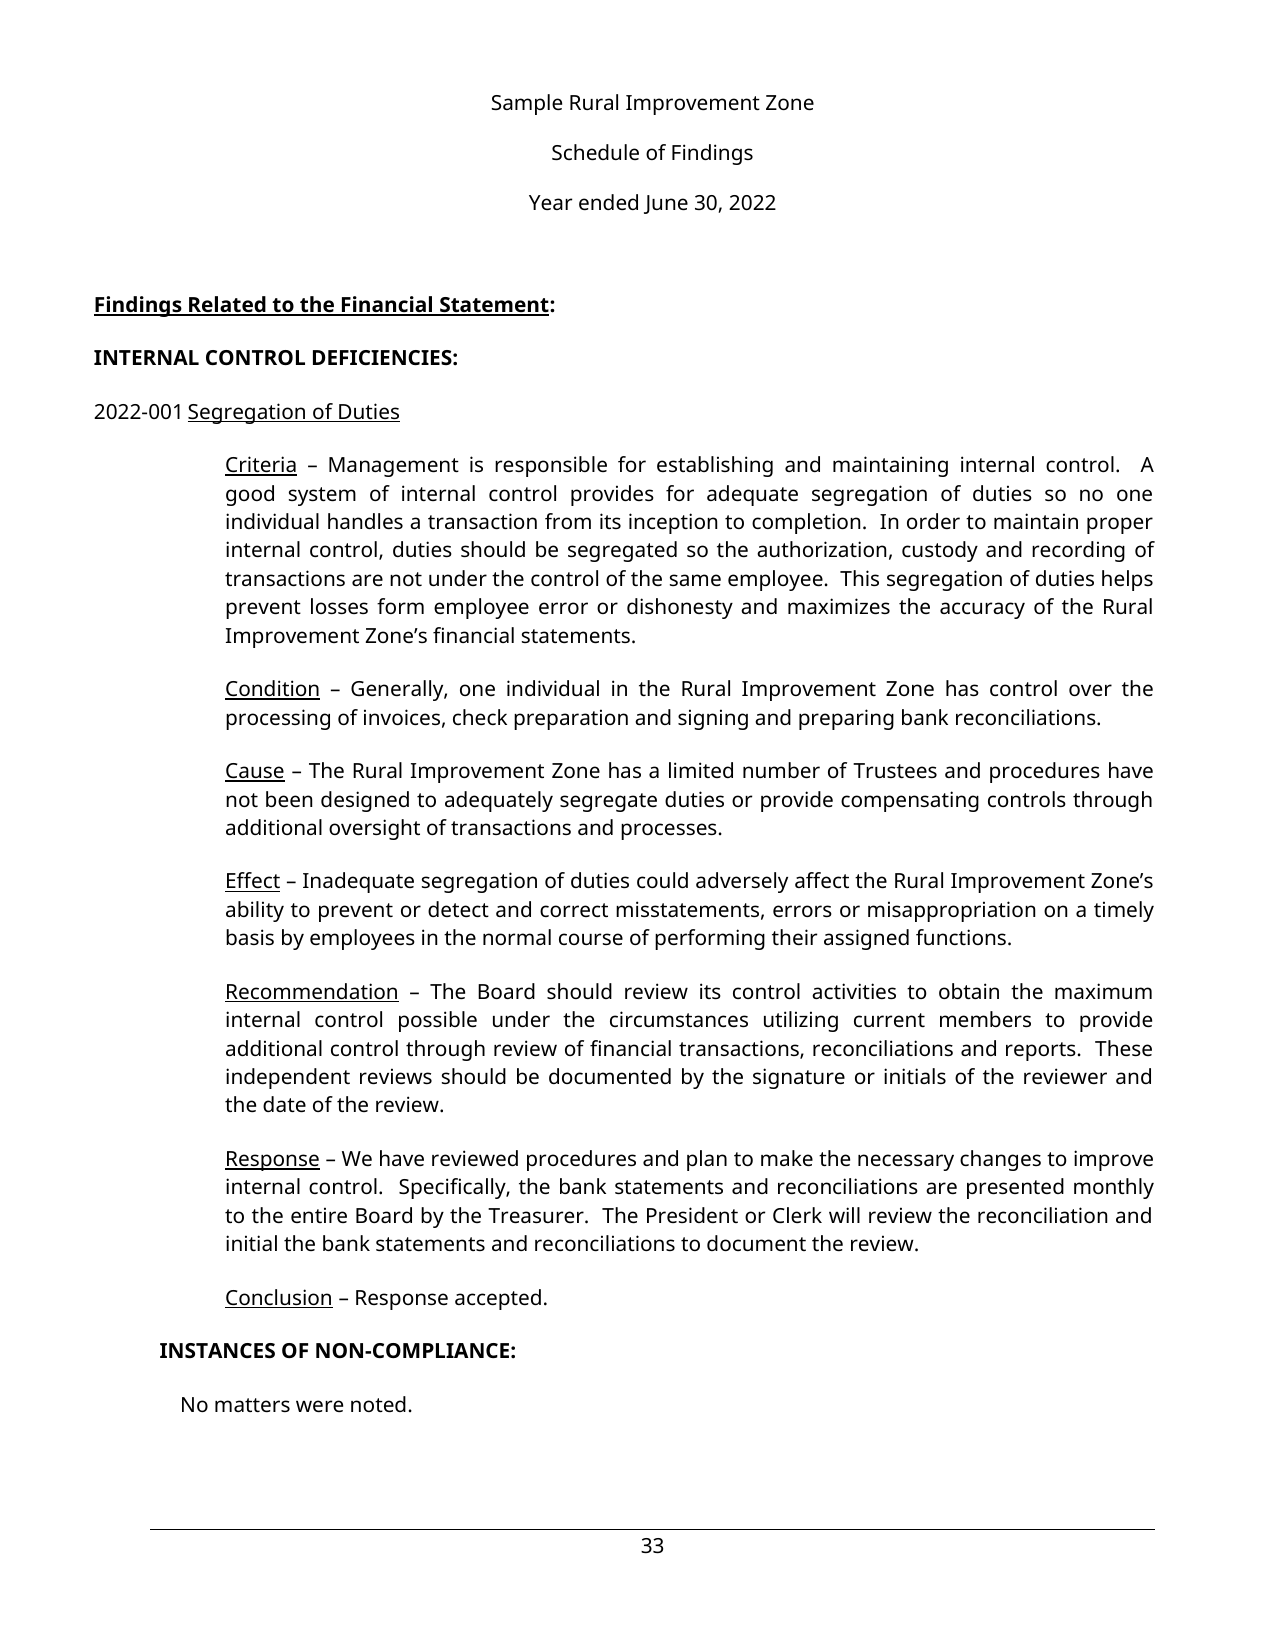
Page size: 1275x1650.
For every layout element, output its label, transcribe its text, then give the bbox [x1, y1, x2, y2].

text Recommendation – The Board should review its control activities to obtain the maximum internal control possible under the circumstances utilizing current members to provide additional control through review of financial transactions, reconciliations and reports. These independent reviews should be documented by the signature or initials of the reviewer and the date of the review. [225, 977, 1155, 1119]
text INSTANCES OF NON-COMPLIANCE: [150, 1336, 1155, 1365]
text Conclusion – Response accepted. [225, 1283, 1155, 1311]
text 2022-001 Segregation of Duties [94, 397, 1155, 425]
text No matters were noted. [180, 1390, 1155, 1418]
text Response – We have reviewed procedures and plan to make the necessary changes to improve internal control. Specifically, the bank statements and reconciliations are presented monthly to the entire Board by the Treasurer. The President or Clerk will review the reconciliation and initial the bank statements and reconciliations to document the review. [225, 1144, 1155, 1258]
text Condition – Generally, one individual in the Rural Improvement Zone has control over the processing of invoices, check preparation and signing and preparing bank reconciliations. [225, 674, 1155, 731]
text INTERNAL CONTROL DEFICIENCIES: [94, 343, 1155, 372]
text Criteria – Management is responsible for establishing and maintaining internal control. A good system of internal control provides for adequate segregation of duties so no one individual handles a transaction from its inception to completion. In order to maintain proper internal control, duties should be segregated so the authorization, custody and recording of transactions are not under the control of the same employee. This segregation of duties helps prevent losses form employee error or dishonesty and maximizes the accuracy of the Rural Improvement Zone’s financial statements. [225, 450, 1155, 649]
text Cause – The Rural Improvement Zone has a limited number of Trustees and procedures have not been designed to adequately segregate duties or provide compensating controls through additional oversight of transactions and processes. [225, 756, 1155, 842]
text Effect – Inadequate segregation of duties could adversely affect the Rural Improvement Zone’s ability to prevent or detect and correct misstatements, errors or misappropriation on a timely basis by employees in the normal course of performing their assigned functions. [225, 867, 1155, 952]
text Findings Related to the Financial Statement: [94, 290, 1155, 318]
